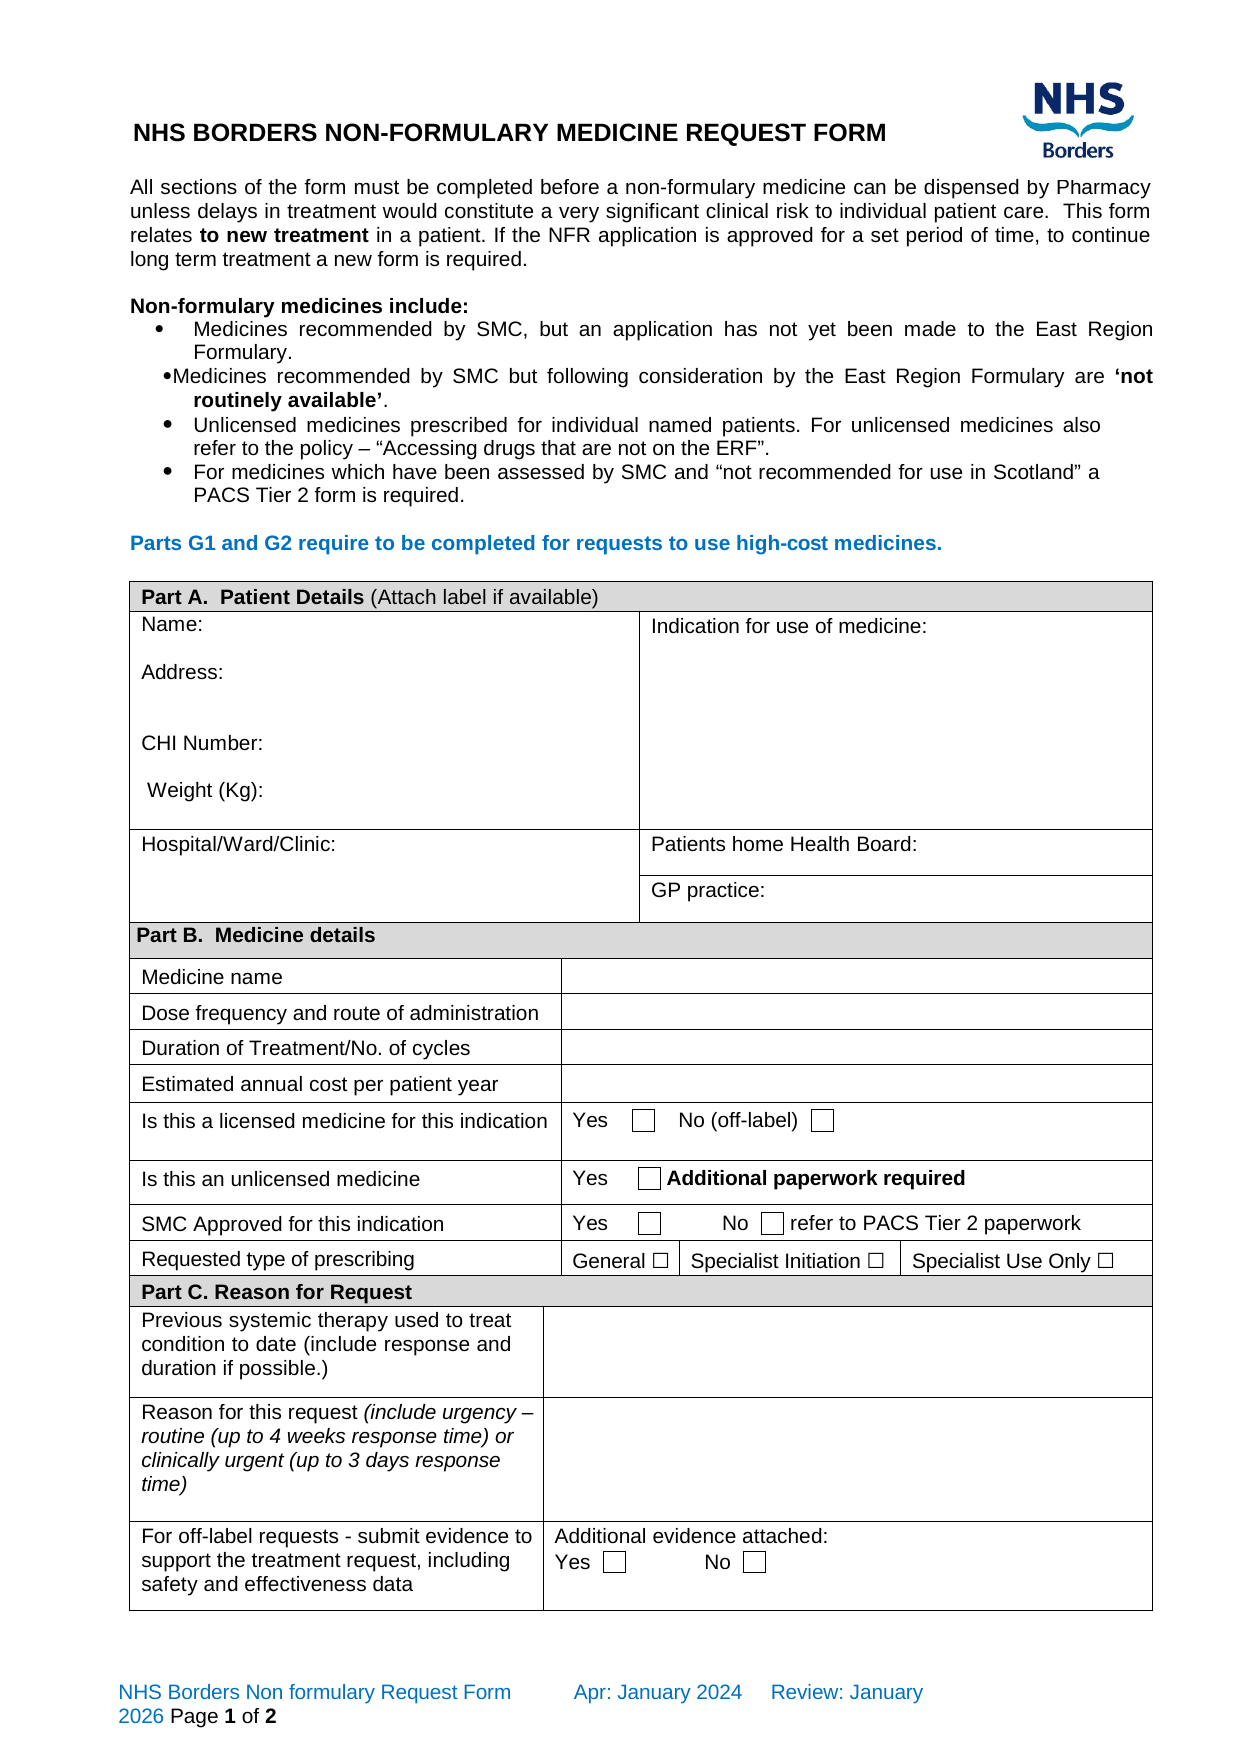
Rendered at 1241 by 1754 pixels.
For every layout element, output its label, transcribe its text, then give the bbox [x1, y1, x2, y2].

table_cell Indication for use of medicine: [640, 612, 1152, 829]
table_cell [562, 994, 1152, 1028]
table_cell SMC Approved for this indication [130, 1205, 561, 1240]
table_cell Medicine name [130, 959, 561, 993]
table_cell [544, 1398, 1152, 1521]
text Parts G1 and G2 require to be completed for requests to use high-cost medicines. [130, 531, 1111, 554]
table_cell Patients home Health Board: [640, 830, 1152, 875]
list Medicines recommended by SMC but following consideration by the East Region Formulary are ‘not routinely available’. [164, 364, 1153, 412]
table_cell Part C. Reason for Request [130, 1276, 1152, 1306]
list For medicines which have been assessed by SMC and “not recommended for use in Scotland” a PACS Tier 2 form is required. [164, 461, 1101, 507]
table_cell Part B. Medicine details [130, 923, 1152, 958]
list Medicines recommended by SMC, but an application has not yet been made to the East Region Formulary. [156, 317, 1153, 364]
table_cell Specialist Use Only [901, 1241, 1152, 1275]
table_cell GP practice: [640, 876, 1152, 922]
table_cell Previous systemic therapy used to treat condition to date (include response and duration if possible.) [130, 1307, 543, 1397]
table_cell Estimated annual cost per patient year [130, 1065, 561, 1102]
text All sections of the form must be completed before a non-formulary medicine can be dispensed by Pharmacy unless delays in treatment would constitute a very significant clinical risk to individual patient care. This form relates to new treatment in a patient. If the NFR application is approved for a set period of time, to continue long term treatment a new form is required. [130, 175, 1151, 271]
list Unlicensed medicines prescribed for individual named patients. For unlicensed medicines also refer to the policy – “Accessing drugs that are not on the ERF”. [164, 414, 1101, 459]
table_cell Hospital/Ward/Clinic: [130, 830, 639, 922]
text NHS BORDERS NON-FORMULARY MEDICINE REQUEST FORM [133, 118, 957, 147]
table_cell Is this an unlicensed medicine [130, 1161, 561, 1204]
table_cell General [562, 1241, 679, 1275]
table_cell [562, 1065, 1152, 1102]
table_cell Yes Additional paperwork required [562, 1161, 1152, 1204]
table_cell Requested type of prescribing [130, 1241, 561, 1275]
table_cell Duration of Treatment/No. of cycles [130, 1030, 561, 1064]
table_cell Dose frequency and route of administration [130, 994, 561, 1028]
table_cell Is this a licensed medicine for this indication [130, 1103, 561, 1159]
table_cell [544, 1307, 1152, 1397]
table_cell Yes No (off-label) [562, 1103, 1152, 1159]
table_header Part A. Patient Details (Attach label if available) [130, 582, 1152, 611]
table_cell Reason for this request (include urgency – routine (up to 4 weeks response time) or clinically urgent (up to 3 days response time) [130, 1398, 543, 1521]
table_cell Name: Address: CHI Number: Weight (Kg): [130, 612, 639, 829]
table_cell For off-label requests - submit evidence to support the treatment request, including safety and effectiveness data [130, 1522, 543, 1610]
table_cell [562, 959, 1152, 993]
table_cell [562, 1030, 1152, 1064]
text Non-formulary medicines include: [130, 294, 1153, 317]
table_cell Yes No refer to PACS Tier 2 paperwork [562, 1205, 1152, 1240]
table_cell Additional evidence attached: Yes No [544, 1522, 1152, 1610]
picture [1018, 61, 1138, 180]
table_cell Specialist Initiation [680, 1241, 900, 1275]
